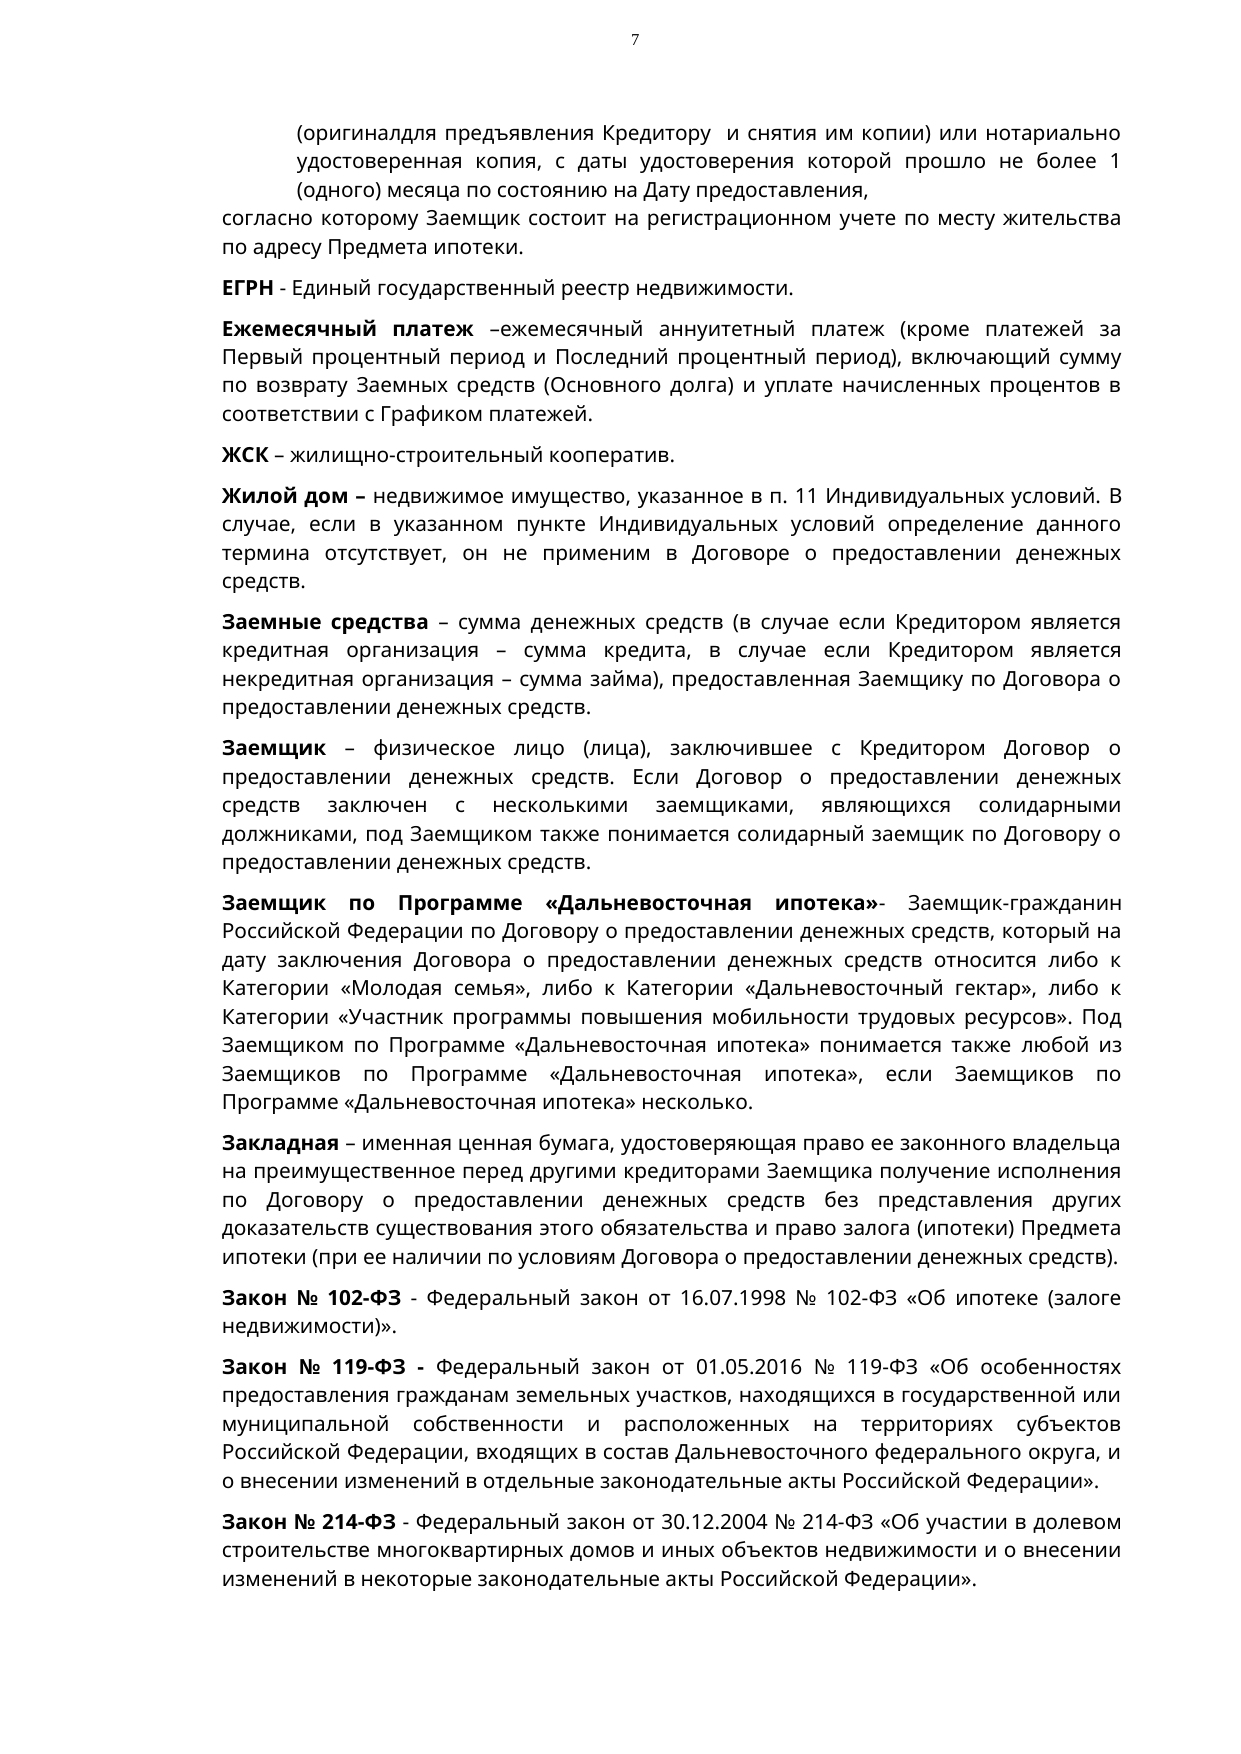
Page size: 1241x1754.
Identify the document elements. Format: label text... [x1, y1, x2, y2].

text согласно которому Заемщик состоит на регистрационном учете по месту жительства по адресу Предмета ипотеки. [222, 203, 1122, 260]
list Заемщик – физическое лицо (лица), заключившее с Кредитором Договор о предоставлении денежных средств. Если Договор о предоставлении денежных средств заключен с несколькими заемщиками, являющихся солидарными должниками, под Заемщиком также понимается солидарный заемщик по Договору о предоставлении денежных средств. [222, 733, 1122, 876]
list Закон № 119-ФЗ - Федеральный закон от 01.05.2016 № 119-ФЗ «Об особенностях предоставления гражданам земельных участков, находящихся в государственной или муниципальной собственности и расположенных на территориях субъектов Российской Федерации, входящих в состав Дальневосточного федерального округа, и о внесении изменений в отдельные законодательные акты Российской Федерации». [222, 1352, 1122, 1494]
text Ежемесячный платеж –ежемесячный аннуитетный платеж (кроме платежей за Первый процентный период и Последний процентный период), включающий сумму по возврату Заемных средств (Основного долга) и уплате начисленных процентов в соответствии с Графиком платежей. [222, 314, 1122, 427]
text ЖСК – жилищно-строительный кооператив. [222, 440, 1122, 468]
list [259, 118, 1122, 203]
text Заемные средства – сумма денежных средств (в случае если Кредитором является кредитная организация – сумма кредита, в случае если Кредитором является некредитная организация – сумма займа), предоставленная Заемщику по Договора о предоставлении денежных средств. [222, 607, 1122, 721]
text Закладная – именная ценная бумага, удостоверяющая право ее законного владельца на преимущественное перед другими кредиторами Заемщика получение исполнения по Договору о предоставлении денежных средств без представления других доказательств существования этого обязательства и право залога (ипотеки) Предмета ипотеки (при ее наличии по условиям Договора о предоставлении денежных средств). [222, 1128, 1122, 1270]
text ЕГРН - Единый государственный реестр недвижимости. [222, 273, 1122, 301]
text Закон № 102-ФЗ - Федеральный закон от 16.07.1998 № 102-ФЗ «Об ипотеке (залоге недвижимости)». [222, 1283, 1122, 1340]
text Закон № 214-ФЗ - Федеральный закон от 30.12.2004 № 214-ФЗ «Об участии в долевом строительстве многоквартирных домов и иных объектов недвижимости и о внесении изменений в некоторые законодательные акты Российской Федерации». [222, 1507, 1122, 1592]
list Заемщик по Программе «Дальневосточная ипотека»- Заемщик-гражданин Российской Федерации по Договору о предоставлении денежных средств, который на дату заключения Договора о предоставлении денежных средств относится либо к Категории «Молодая семья», либо к Категории «Дальневосточный гектар», либо к Категории «Участник программы повышения мобильности трудовых ресурсов». Под Заемщиком по Программе «Дальневосточная ипотека» понимается также любой из Заемщиков по Программе «Дальневосточная ипотека», если Заемщиков по Программе «Дальневосточная ипотека» несколько. [222, 888, 1122, 1116]
text Жилой дом – недвижимое имущество, указанное в п. 11 Индивидуальных условий. В случае, если в указанном пункте Индивидуальных условий определение данного термина отсутствует, он не применим в Договоре о предоставлении денежных средств. [222, 481, 1122, 595]
